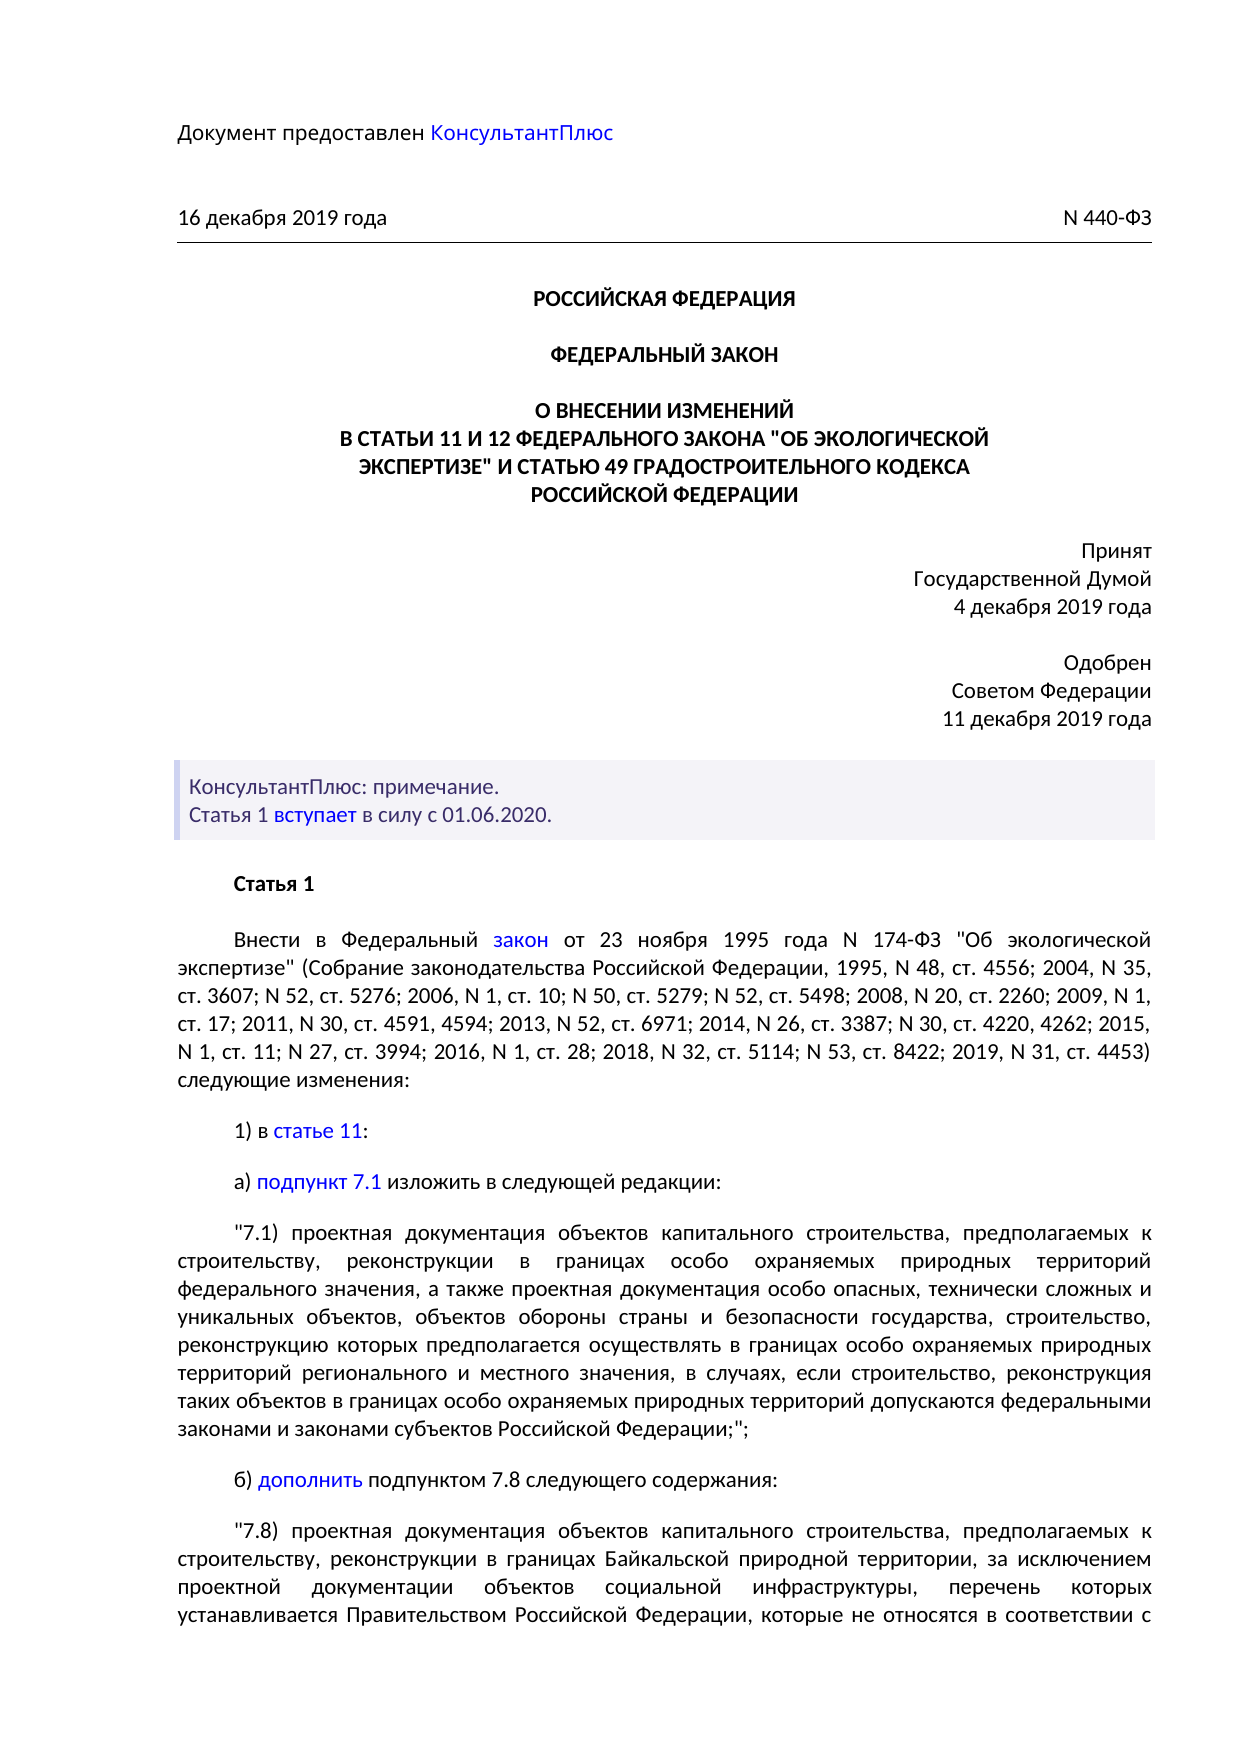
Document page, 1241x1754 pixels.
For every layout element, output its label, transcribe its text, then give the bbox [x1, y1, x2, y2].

text а) подпункт 7.1 изложить в следующей редакции: [177, 1167, 1152, 1195]
text 11 декабря 2019 года [177, 704, 1152, 732]
table_header N 440-ФЗ [664, 203, 1152, 231]
text Государственной Думой [177, 564, 1152, 592]
text "7.1) проектная документация объектов капитального строительства, предполагаемых к строительству, реконструкции в границах особо охраняемых природных территорий федерального значения, а также проектная документация особо опасных, технически сложных и уникальных объектов, объектов обороны страны и безопасности государства, строительство, реконструкцию которых предполагается осуществлять в границах особо охраняемых природных территорий регионального и местного значения, в случаях, если строительство, реконструкция таких объектов в границах особо охраняемых природных территорий допускаются федеральными законами и законами субъектов Российской Федерации;"; [177, 1218, 1152, 1442]
title О ВНЕСЕНИИ ИЗМЕНЕНИЙ [177, 396, 1152, 424]
text 4 декабря 2019 года [177, 592, 1152, 620]
title ФЕДЕРАЛЬНЫЙ ЗАКОН [177, 340, 1152, 368]
text 1) в статье 11: [177, 1116, 1152, 1144]
text Советом Федерации [177, 676, 1152, 704]
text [177, 1516, 1152, 1628]
text Внести в Федеральный закон от 23 ноября 1995 года N 174-ФЗ "Об экологической экспертизе" (Собрание законодательства Российской Федерации, 1995, N 48, ст. 4556; 2004, N 35, ст. 3607; N 52, ст. 5276; 2006, N 1, ст. 10; N 50, ст. 5279; N 52, ст. 5498; 2008, N 20, ст. 2260; 2009, N 1, ст. 17; 2011, N 30, ст. 4591, 4594; 2013, N 52, ст. 6971; 2014, N 26, ст. 3387; N 30, ст. 4220, 4262; 2015, N 1, ст. 11; N 27, ст. 3994; 2016, N 1, ст. 28; 2018, N 32, ст. 5114; N 53, ст. 8422; 2019, N 31, ст. 4453) следующие изменения: [177, 925, 1152, 1093]
title В СТАТЬИ 11 И 12 ФЕДЕРАЛЬНОГО ЗАКОНА "ОБ ЭКОЛОГИЧЕСКОЙ [177, 424, 1152, 452]
text Принят [177, 536, 1152, 564]
table_header 16 декабря 2019 года [177, 203, 664, 231]
title РОССИЙСКОЙ ФЕДЕРАЦИИ [177, 480, 1152, 508]
table_header КонсультантПлюс: примечание. Статья 1 вступает в силу с 01.06.2020. [180, 760, 1149, 840]
text Одобрен [177, 648, 1152, 676]
text б) дополнить подпунктом 7.8 следующего содержания: [177, 1465, 1152, 1493]
title ЭКСПЕРТИЗЕ" И СТАТЬЮ 49 ГРАДОСТРОИТЕЛЬНОГО КОДЕКСА [177, 452, 1152, 480]
title Статья 1 [177, 869, 1152, 897]
title Документ предоставлен КонсультантПлюс [177, 118, 1152, 175]
title РОССИЙСКАЯ ФЕДЕРАЦИЯ [177, 284, 1152, 312]
